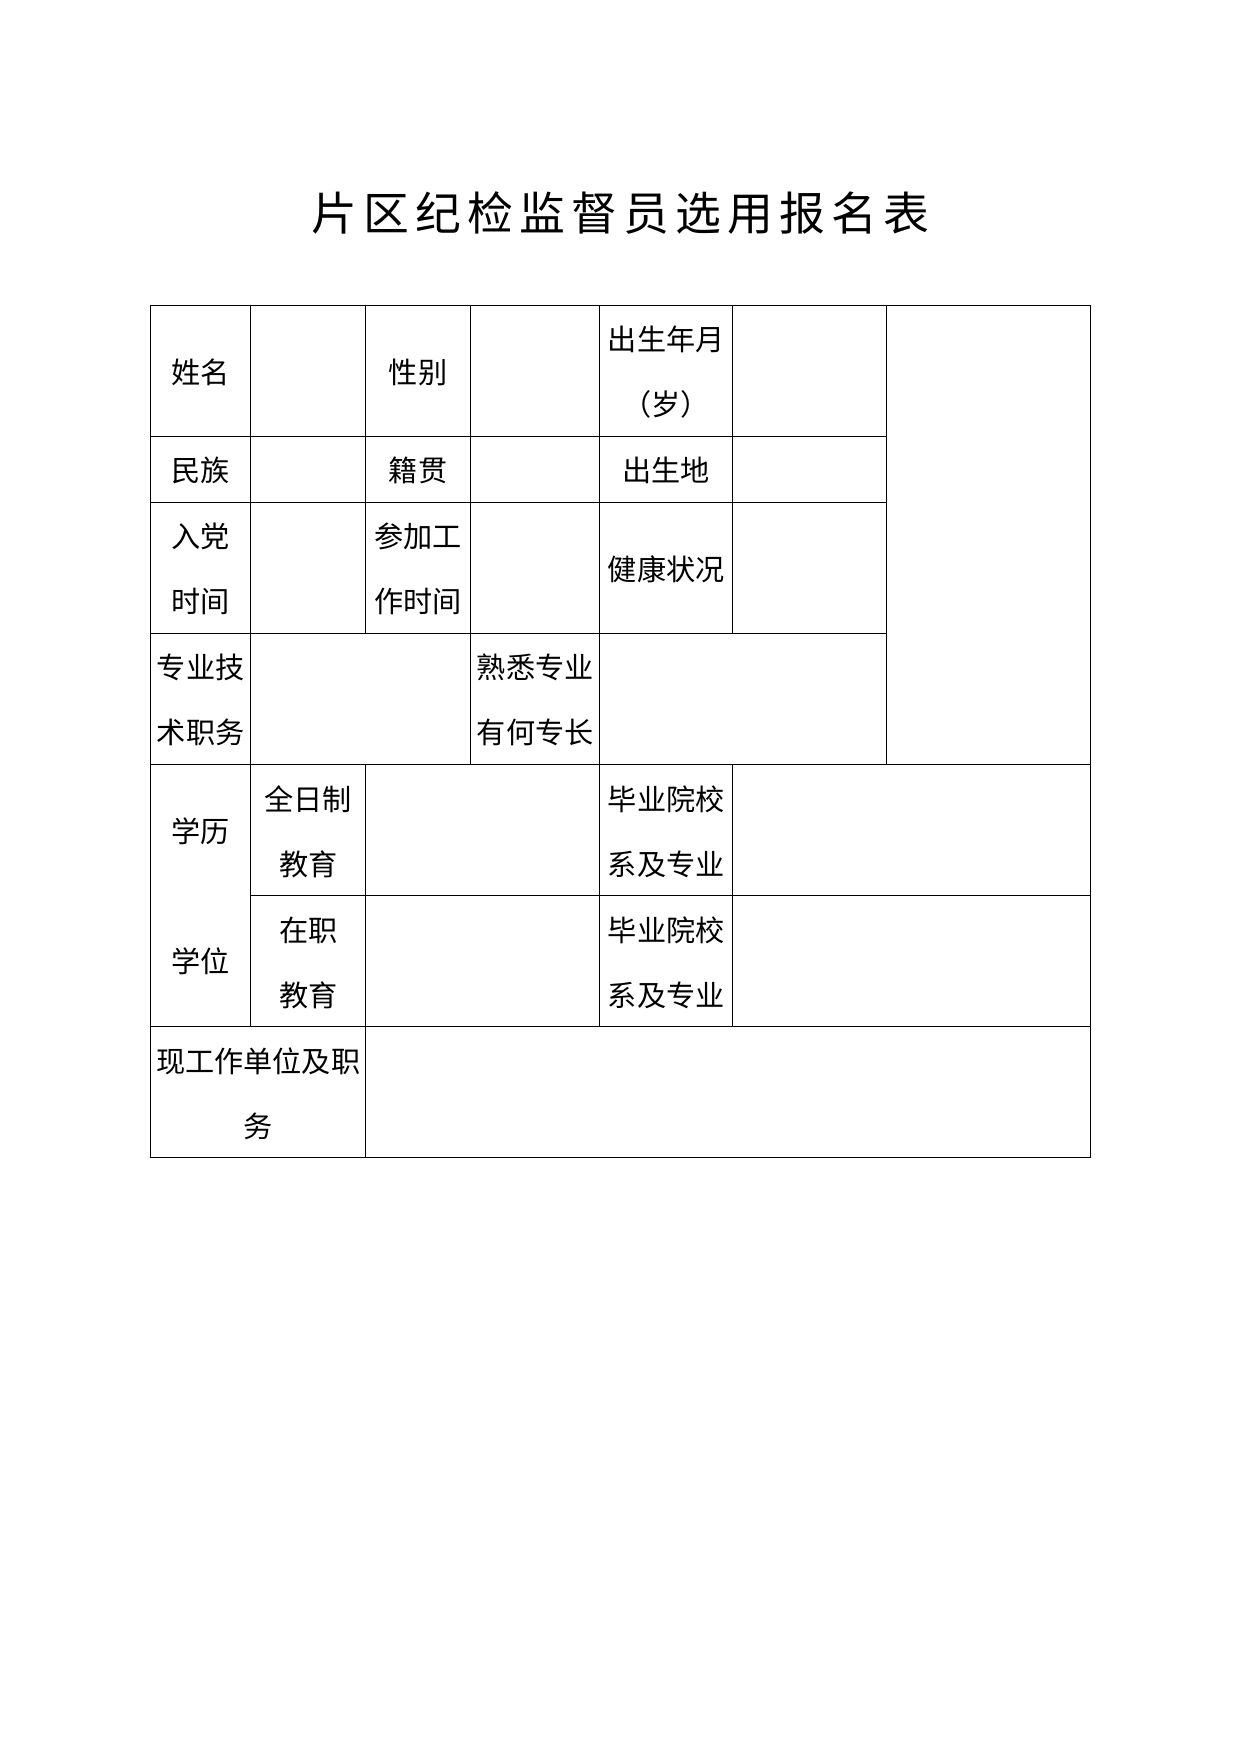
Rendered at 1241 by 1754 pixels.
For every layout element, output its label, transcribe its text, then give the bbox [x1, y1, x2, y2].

table_cell 入党 时间 [151, 503, 250, 633]
table_header [733, 306, 886, 436]
text 片区纪检监督员选用报名表 [187, 162, 1053, 259]
table_cell 健康状况 [600, 503, 732, 633]
table_cell [733, 765, 1090, 895]
table_header 性别 [366, 306, 470, 436]
table_cell 熟悉专业 有何专长 [471, 634, 599, 764]
table_header 姓名 [151, 306, 250, 436]
table_cell 在职 教育 [251, 896, 365, 1026]
table_cell 毕业院校 系及专业 [600, 765, 732, 895]
table_header [471, 306, 599, 436]
table_cell 参加工 作时间 [366, 503, 470, 633]
table_cell [251, 634, 470, 764]
table_cell [251, 437, 365, 502]
table_header [251, 306, 365, 436]
table_cell 专业技 术职务 [151, 634, 250, 764]
table_cell [471, 437, 599, 502]
table_cell [366, 765, 599, 895]
table_cell 出生地 [600, 437, 732, 502]
table_cell [366, 896, 599, 1026]
table_cell 现工作单位及职务 [151, 1027, 365, 1157]
table_cell [366, 1027, 1090, 1157]
table_cell [733, 896, 1090, 1026]
table_cell [733, 437, 886, 502]
table_header 出生年月 （岁） [600, 306, 732, 436]
table_cell 学历 学位 [151, 765, 250, 1026]
table_cell 全日制 教育 [251, 765, 365, 895]
table_cell [733, 503, 886, 633]
table_cell [600, 634, 886, 764]
table_cell 民族 [151, 437, 250, 502]
table_cell [251, 503, 365, 633]
table_header [887, 306, 1090, 764]
table_cell 籍贯 [366, 437, 470, 502]
table_cell 毕业院校 系及专业 [600, 896, 732, 1026]
table_cell [471, 503, 599, 633]
